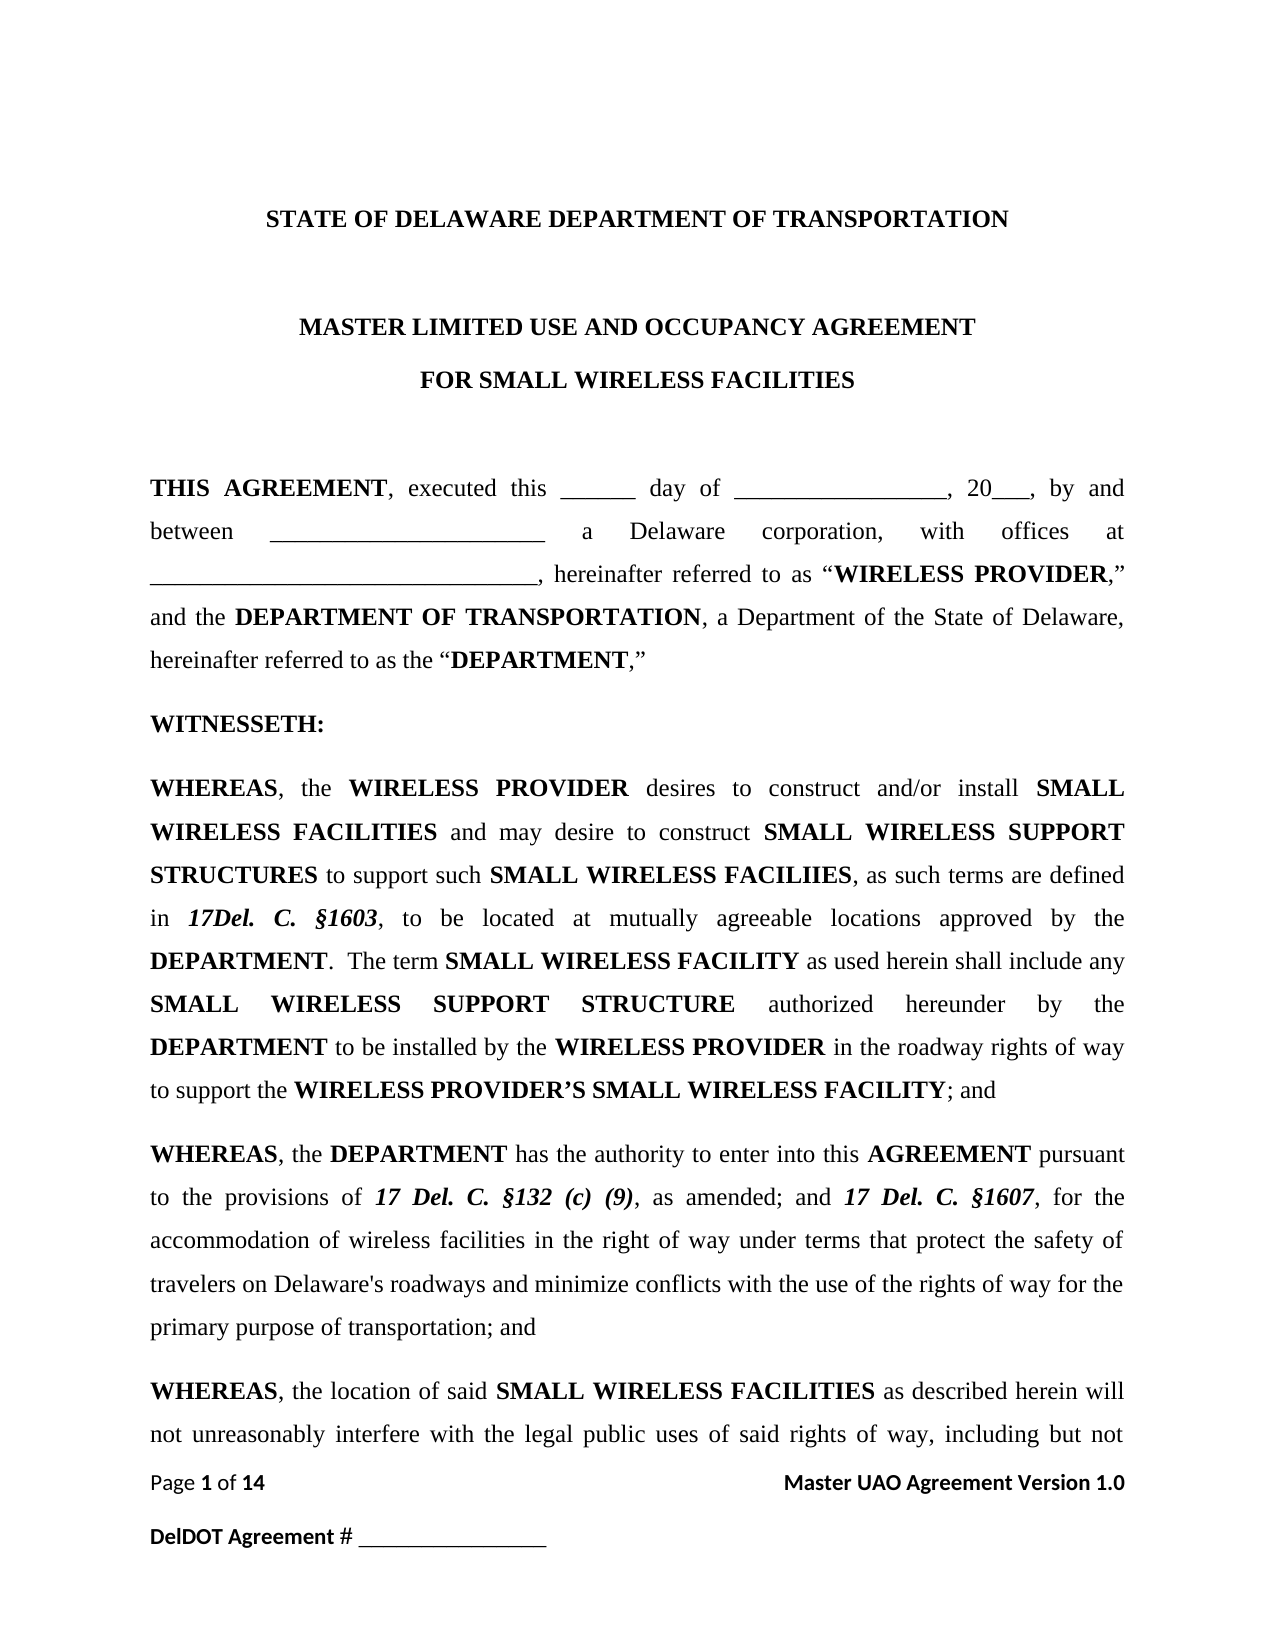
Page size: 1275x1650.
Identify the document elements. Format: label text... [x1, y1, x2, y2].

text WHEREAS, the WIRELESS PROVIDER desires to construct and/or install SMALL WIRELESS FACILITIES and may desire to construct SMALL WIRELESS SUPPORT STRUCTURES to support such SMALL WIRELESS FACILIIES, as such terms are defined in 17Del. C. §1603, to be located at mutually agreeable locations approved by the DEPARTMENT. The term SMALL WIRELESS FACILITY as used herein shall include any SMALL WIRELESS SUPPORT STRUCTURE authorized hereunder by the DEPARTMENT to be installed by the WIRELESS PROVIDER in the roadway rights of way to support the WIRELESS PROVIDER’S SMALL WIRELESS FACILITY; and [150, 773, 1125, 1104]
text THIS AGREEMENT, executed this ______ day of _________________, 20___, by and between ______________________ a Delaware corporation, with offices at _______________________________, hereinafter referred to as “WIRELESS PROVIDER,” and the DEPARTMENT OF TRANSPORTATION, a Department of the State of Delaware, hereinafter referred to as the “DEPARTMENT,” [150, 473, 1125, 674]
text WITNESSETH: [150, 709, 1125, 738]
text WHEREAS, the DEPARTMENT has the authority to enter into this AGREEMENT pursuant to the provisions of 17 Del. C. §132 (c) (9), as amended; and 17 Del. C. §1607, for the accommodation of wireless facilities in the right of way under terms that protect the safety of travelers on Delaware's roadways and minimize conflicts with the use of the rights of way for the primary purpose of transportation; and [150, 1139, 1125, 1341]
text FOR SMALL WIRELESS FACILITIES [150, 365, 1125, 394]
subtitle STATE OF DELAWARE DEPARTMENT OF TRANSPORTATION [150, 204, 1125, 233]
text MASTER LIMITED USE AND OCCUPANCY AGREEMENT [150, 312, 1125, 340]
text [150, 1376, 1125, 1448]
